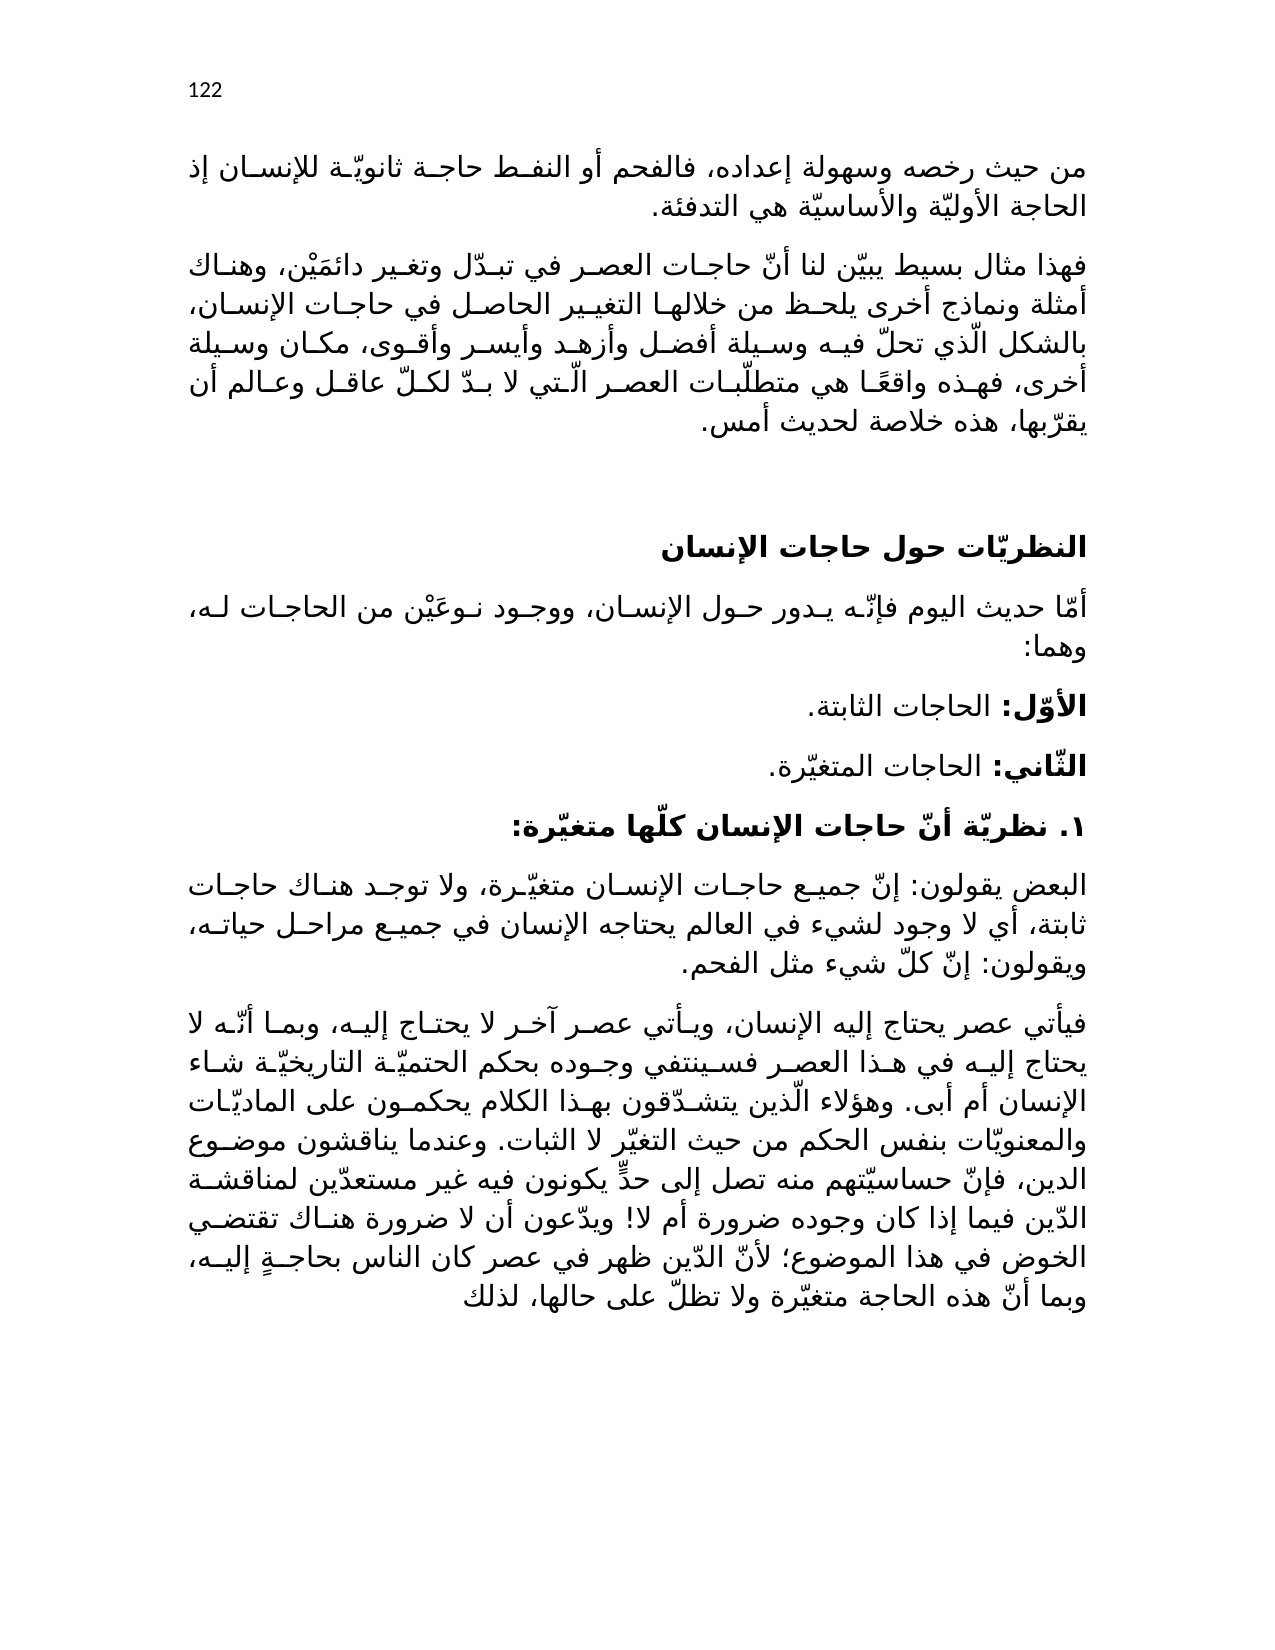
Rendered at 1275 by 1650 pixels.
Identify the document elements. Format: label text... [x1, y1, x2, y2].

text البعض يقولون: إنّ جميع حاجات الإنسان متغيّرة، ولا توجد هناك حاجات ثابتة، أي لا وجود لشيء في العالم يحتاجه الإنسان في جميع مراحل حياته، ويقولون: إنّ كلّ شيء مثل الفحم. [187, 869, 1087, 981]
text ١. نظريّة أنّ حاجات الإنسان كلّها متغيّرة: [187, 809, 1087, 843]
text فيأتي عصر يحتاج إليه الإنسان، ويأتي عصر آخر لا يحتاج إليه، وبما أنّه لا يحتاج إليه في هذا العصر فسينتفي وجوده بحكم الحتميّة التاريخيّة شاء الإنسان أم أبى. وهؤلاء الّذين يتشدّقون بهذا الكلام يحكمون على الماديّات والمعنويّات بنفس الحكم من حيث التغيّر لا الثبات. وعندما يناقشون موضوع الدين، فإنّ حساسيّتهم منه تصل إلى حدٍّ يكونون فيه غير مستعدّين لمناقشة الدّين فيما إذا كان وجوده ضرورة أم لا! ويدّعون أن لا ضرورة هناك تقتضي الخوض في هذا الموضوع؛ لأنّ الدّين ظهر في عصر كان الناس بحاجةٍ إليه، وبما أنّ هذه الحاجة متغيّرة ولا تظلّ على حالها، لذلك [187, 1006, 1087, 1313]
text أمّا حديث اليوم فإنّه يدور حول الإنسان، ووجود نوعَيْن من الحاجات له، وهما: [187, 591, 1087, 663]
text من حيث رخصه وسهولة إعداده، فالفحم أو النفط حاجة ثانويّة للإنسان إذ الحاجة الأوليّة والأساسيّة هي التدفئة. [187, 150, 1087, 223]
text الأوّل: الحاجات الثابتة. [187, 689, 1087, 723]
text النظريّات حول حاجات الإنسان [187, 531, 1087, 565]
text الثّاني: الحاجات المتغيّرة. [187, 749, 1087, 783]
text فهذا مثال بسيط يبيّن لنا أنّ حاجات العصر في تبدّل وتغير دائمَيْن، وهناك أمثلة ونماذج أخرى يلحظ من خلالها التغيير الحاصل في حاجات الإنسان، بالشكل الّذي تحلّ فيه وسيلة أفضل وأزهد وأيسر وأقوى، مكان وسيلة أخرى، فهذه واقعًا هي متطلّبات العصر الّتي لا بدّ لكلّ عاقل وعالم أن يقرّبها، هذه خلاصة لحديث أمس. [187, 249, 1087, 438]
